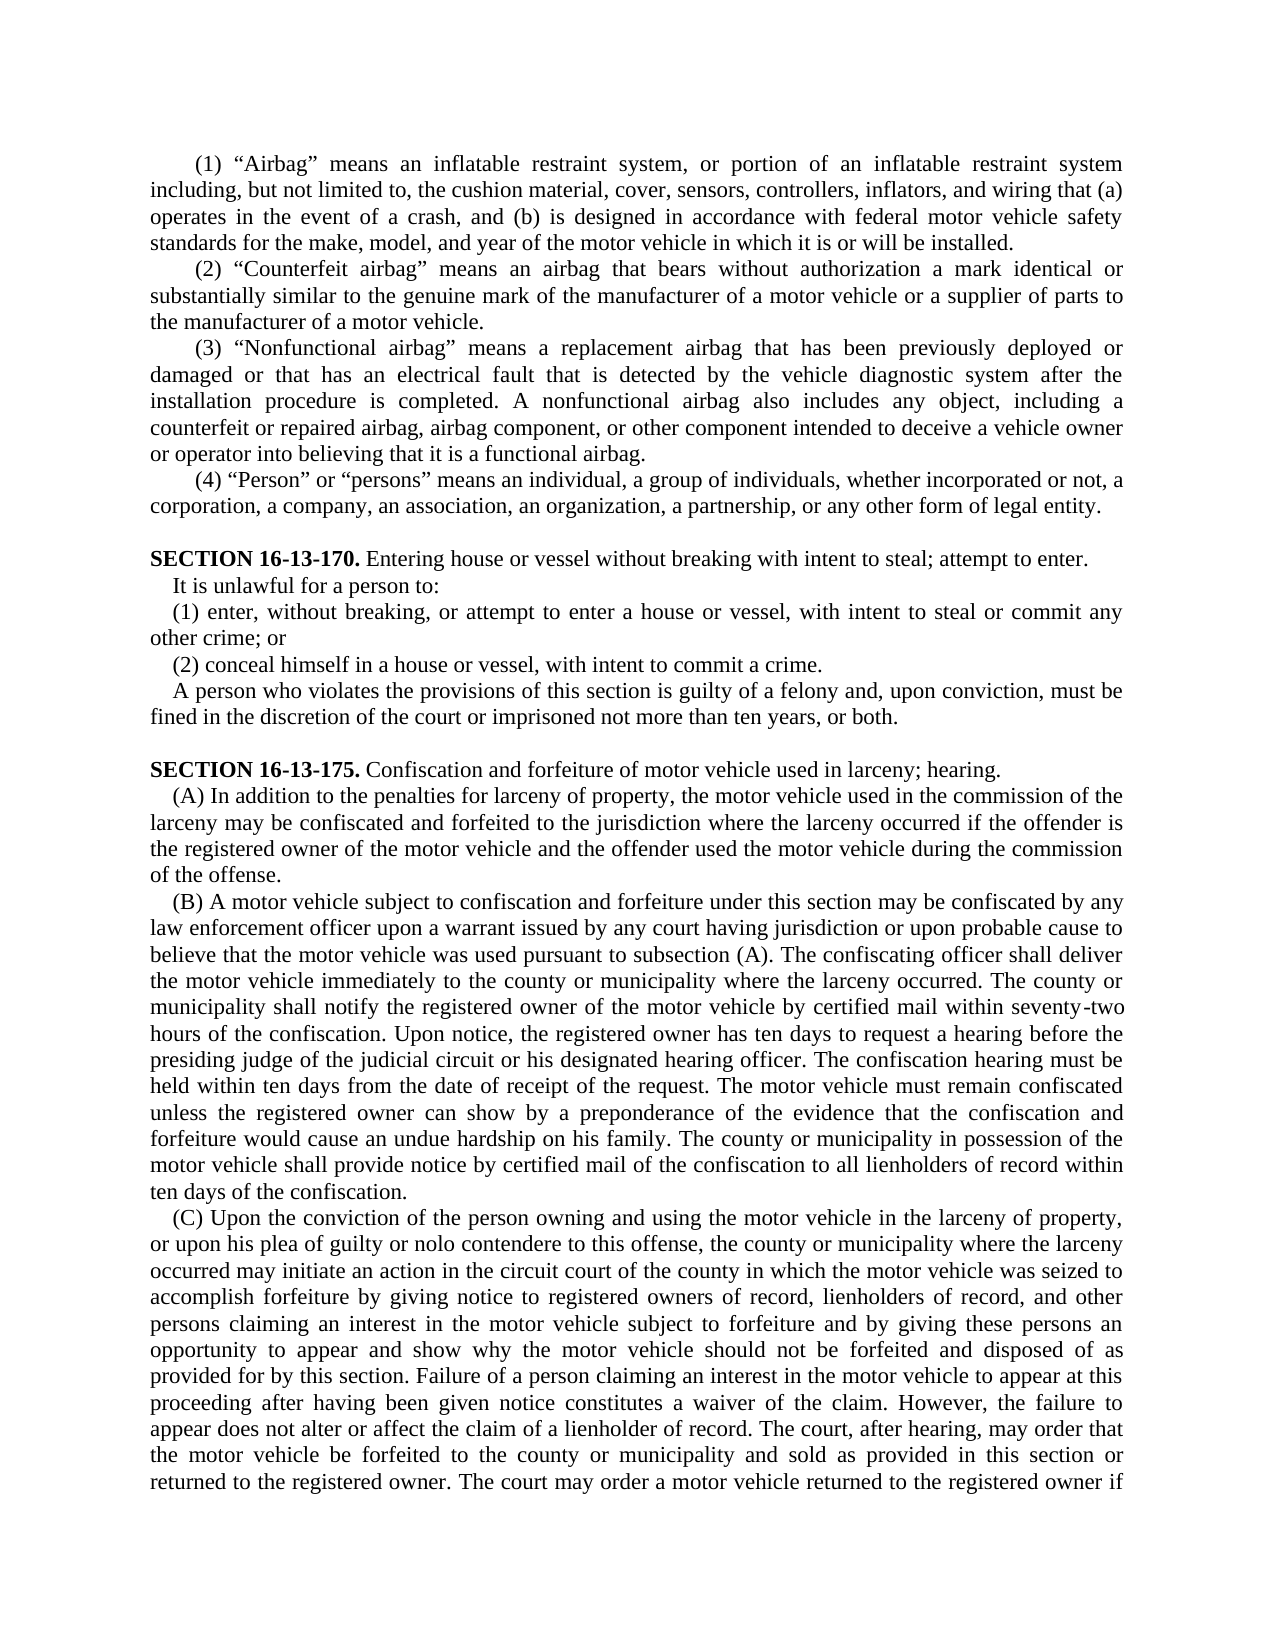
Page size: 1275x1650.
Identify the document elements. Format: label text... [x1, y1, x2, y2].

text (3) “Nonfunctional airbag” means a replacement airbag that has been previously deployed or damaged or that has an electrical fault that is detected by the vehicle diagnostic system after the installation procedure is completed. A nonfunctional airbag also includes any object, including a counterfeit or repaired airbag, airbag component, or other component intended to deceive a vehicle owner or operator into believing that it is a functional airbag. [150, 334, 1125, 466]
text (B) A motor vehicle subject to confiscation and forfeiture under this section may be confiscated by any law enforcement officer upon a warrant issued by any court having jurisdiction or upon probable cause to believe that the motor vehicle was used pursuant to subsection (A). The confiscating officer shall deliver the motor vehicle immediately to the county or municipality where the larceny occurred. The county or municipality shall notify the registered owner of the motor vehicle by certified mail within seventy-two hours of the confiscation. Upon notice, the registered owner has ten days to request a hearing before the presiding judge of the judicial circuit or his designated hearing officer. The confiscation hearing must be held within ten days from the date of receipt of the request. The motor vehicle must remain confiscated unless the registered owner can show by a preponderance of the evidence that the confiscation and forfeiture would cause an undue hardship on his family. The county or municipality in possession of the motor vehicle shall provide notice by certified mail of the confiscation to all lienholders of record within ten days of the confiscation. [150, 888, 1125, 1204]
text A person who violates the provisions of this section is guilty of a felony and, upon conviction, must be fined in the discretion of the court or imprisoned not more than ten years, or both. [150, 677, 1125, 730]
text (2) “Counterfeit airbag” means an airbag that bears without authorization a mark identical or substantially similar to the genuine mark of the manufacturer of a motor vehicle or a supplier of parts to the manufacturer of a motor vehicle. [150, 255, 1125, 334]
text (4) “Person” or “persons” means an individual, a group of individuals, whether incorporated or not, a corporation, a company, an association, an organization, a partnership, or any other form of legal entity. [150, 466, 1125, 519]
text (A) In addition to the penalties for larceny of property, the motor vehicle used in the commission of the larceny may be confiscated and forfeited to the jurisdiction where the larceny occurred if the offender is the registered owner of the motor vehicle and the offender used the motor vehicle during the commission of the offense. [150, 782, 1125, 888]
text (1) enter, without breaking, or attempt to enter a house or vessel, with intent to steal or commit any other crime; or [150, 598, 1125, 651]
text SECTION 16-13-170. Entering house or vessel without breaking with intent to steal; attempt to enter. [150, 545, 1125, 572]
text It is unlawful for a person to: [150, 572, 1125, 598]
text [150, 1204, 1125, 1494]
text (2) conceal himself in a house or vessel, with intent to commit a crime. [150, 651, 1125, 677]
text SECTION 16-13-175. Confiscation and forfeiture of motor vehicle used in larceny; hearing. [150, 756, 1125, 782]
text (1) “Airbag” means an inflatable restraint system, or portion of an inflatable restraint system including, but not limited to, the cushion material, cover, sensors, controllers, inflators, and wiring that (a) operates in the event of a crash, and (b) is designed in accordance with federal motor vehicle safety standards for the make, model, and year of the motor vehicle in which it is or will be installed. [150, 150, 1125, 255]
